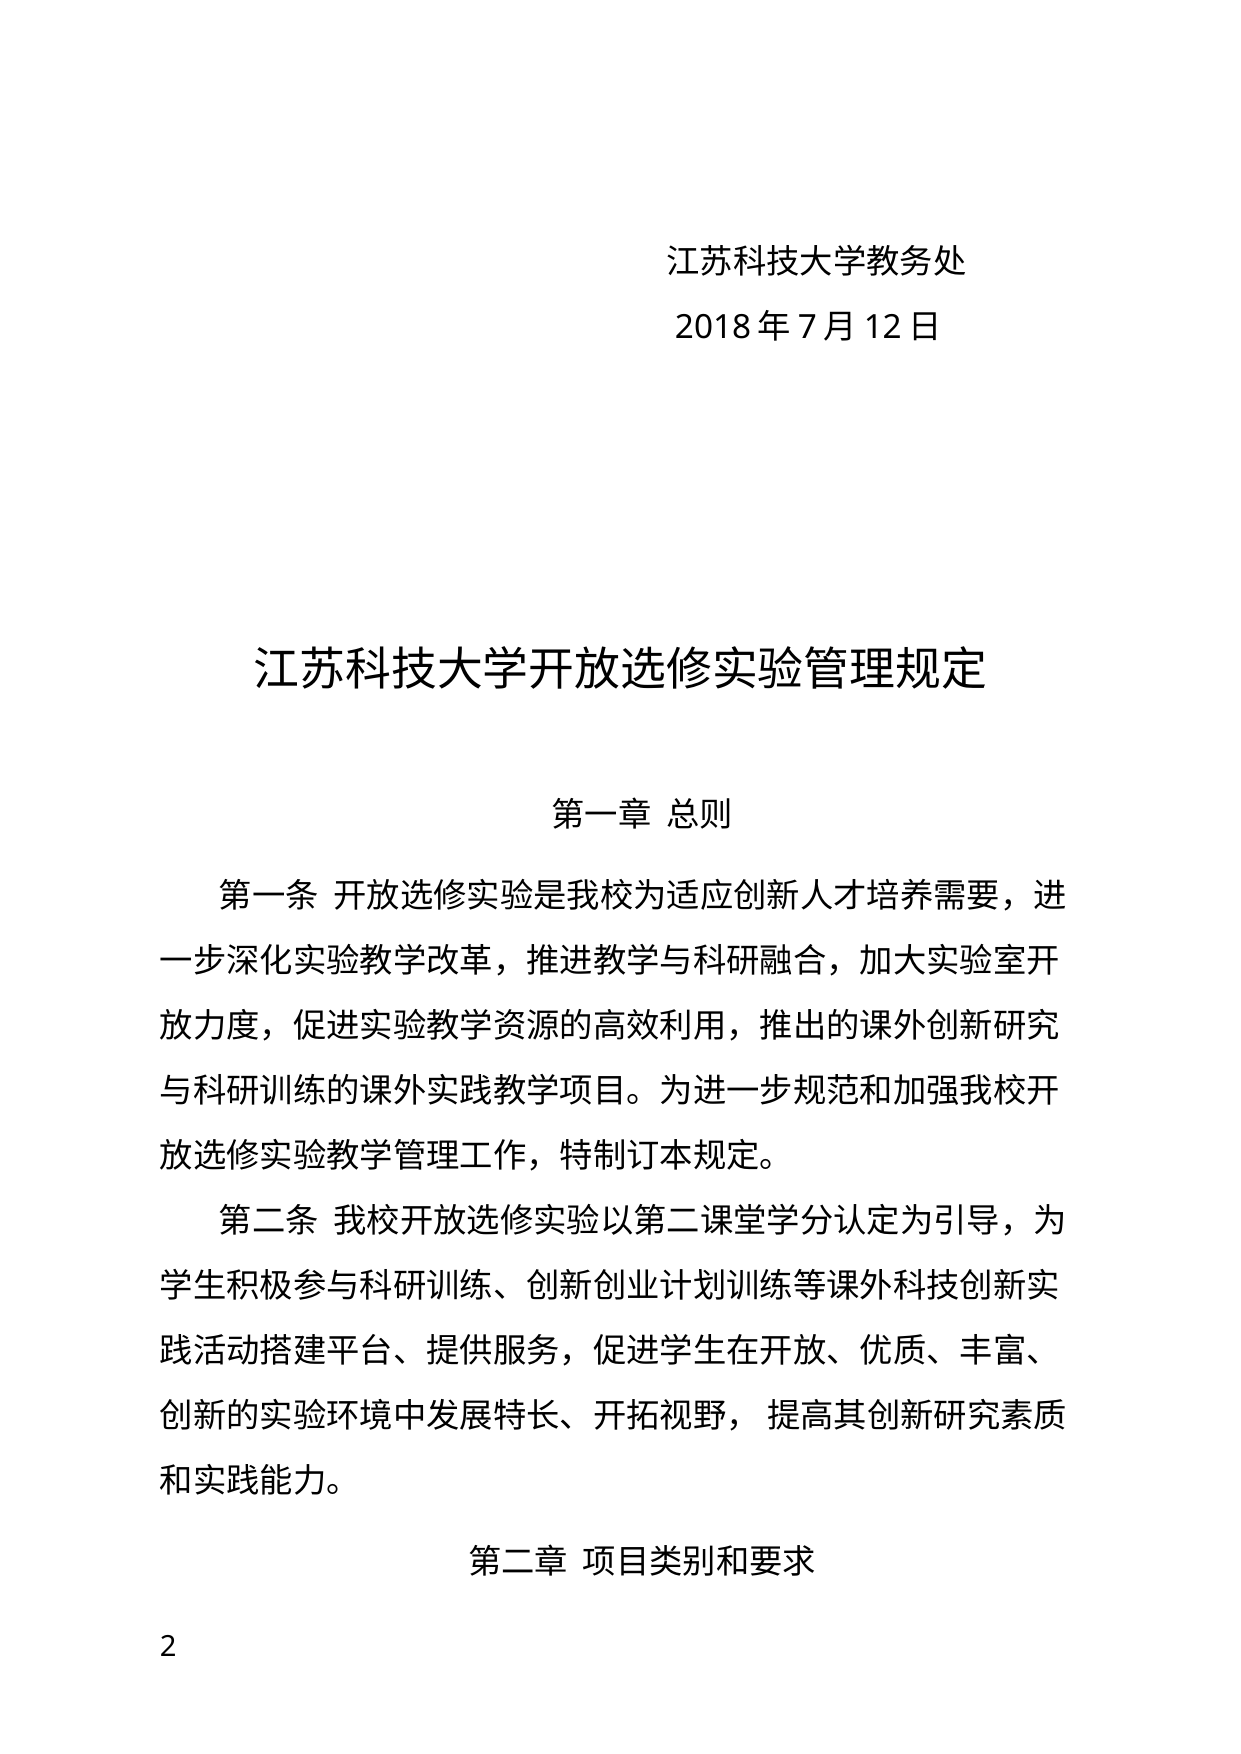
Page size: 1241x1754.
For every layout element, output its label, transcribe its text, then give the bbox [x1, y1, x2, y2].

text 江苏科技大学教务处 [159, 227, 1081, 292]
text 第二章 项目类别和要求 [159, 1527, 1081, 1592]
text 第二条 我校开放选修实验以第二课堂学分认定为引导，为学生积极参与科研训练、创新创业计划训练等课外科技创新实践活动搭建平台、提供服务，促进学生在开放、优质、丰富、创新的实验环境中发展特长、开拓视野， 提高其创新研究素质和实践能力。 [159, 1186, 1081, 1511]
text 江苏科技大学开放选修实验管理规定 [159, 617, 1081, 714]
text 第一章 总则 [159, 779, 1081, 844]
text 2018年7月12日 [159, 292, 1081, 357]
text 第一条 开放选修实验是我校为适应创新人才培养需要，进一步深化实验教学改革，推进教学与科研融合，加大实验室开放力度，促进实验教学资源的高效利用，推出的课外创新研究与科研训练的课外实践教学项目。为进一步规范和加强我校开放选修实验教学管理工作，特制订本规定。 [159, 861, 1081, 1186]
